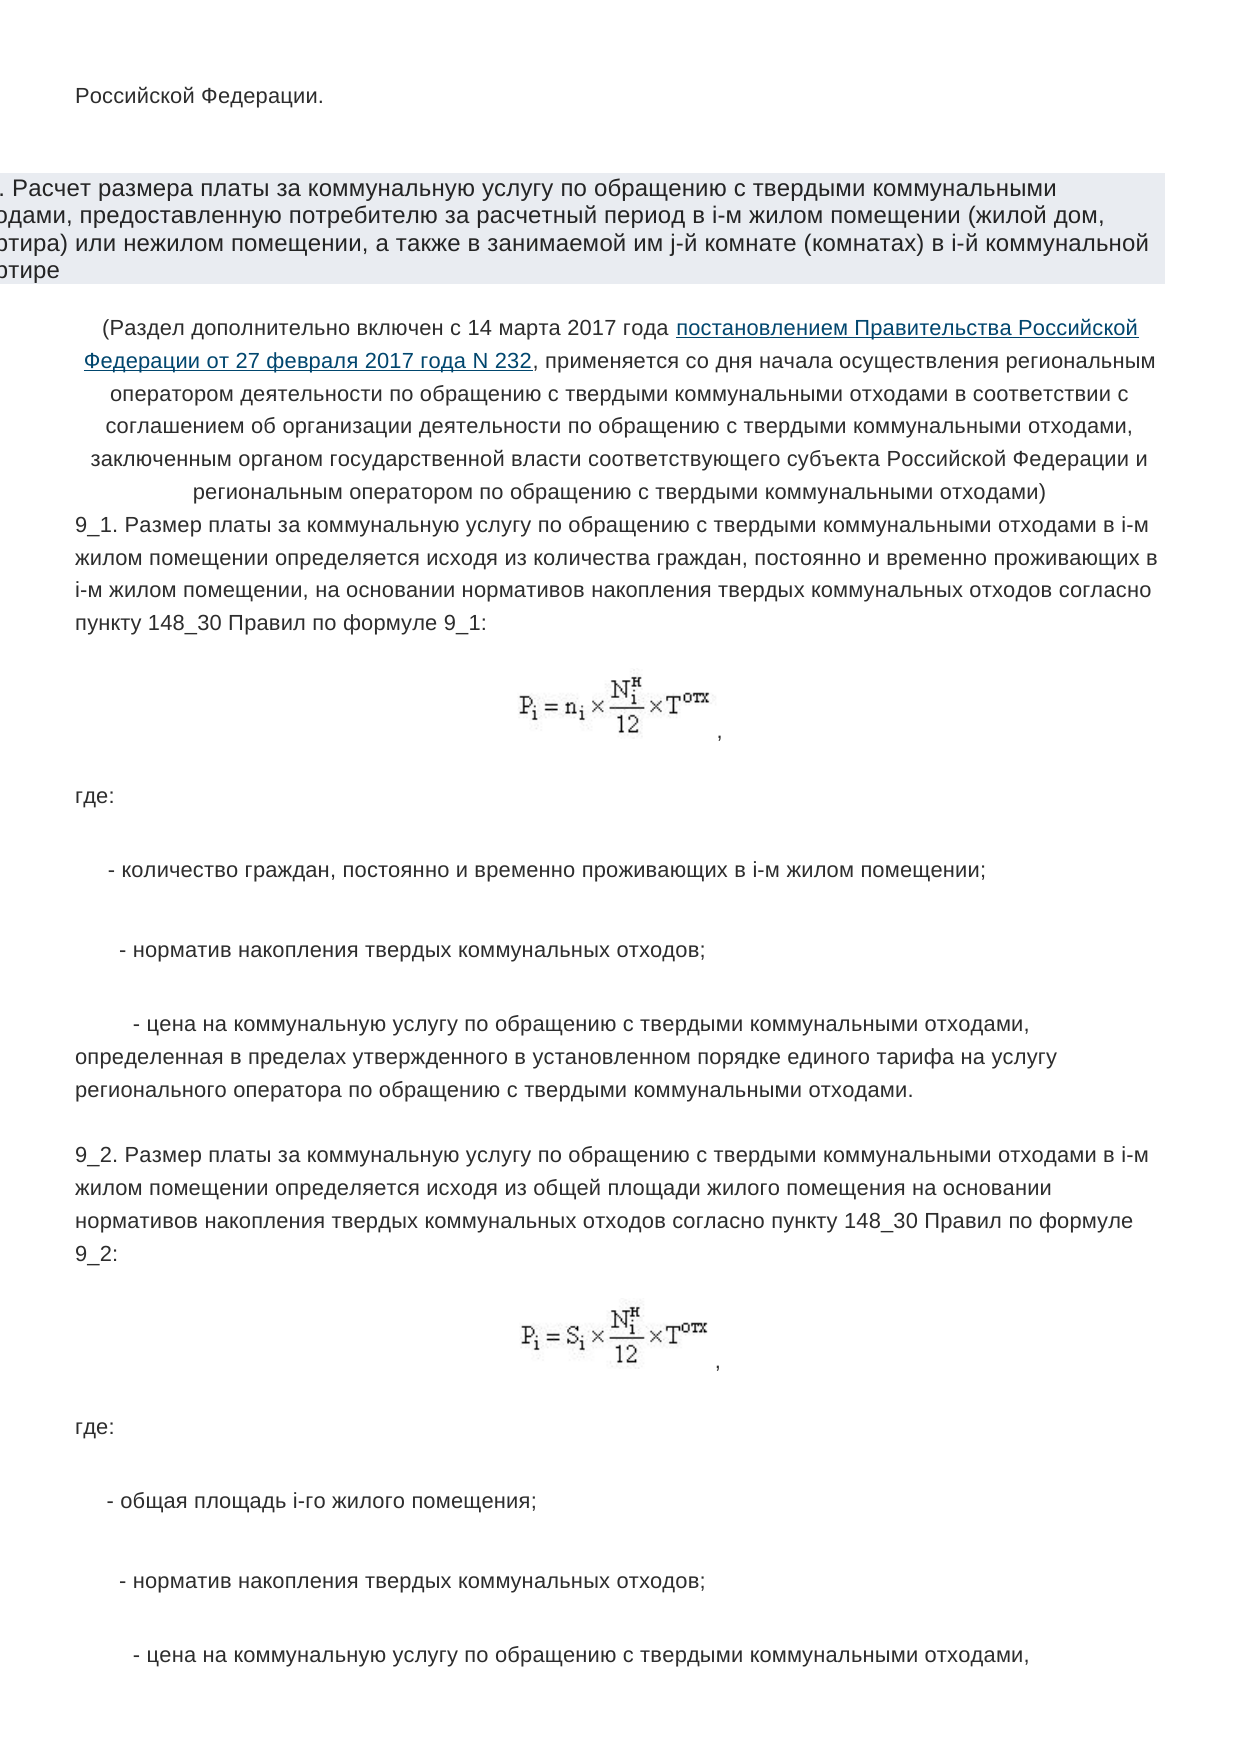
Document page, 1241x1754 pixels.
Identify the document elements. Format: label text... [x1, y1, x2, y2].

text 9_2. Размер платы за коммунальную услугу по обращению с твердыми коммунальными отходами в i-м жилом помещении определяется исходя из общей площади жилого помещения на основании нормативов накопления твердых коммунальных отходов согласно пункту 148_30 Правил по формуле 9_2: [75, 1135, 1165, 1299]
text II_1. Расчет размера платы за коммунальную услугу по обращению с твердыми коммунальными отходами, предоставленную потребителю за расчетный период в i-м жилом помещении (жилой дом, квартира) или нежилом помещении, а также в занимаемой им j-й комнате (комнатах) в i-й коммунальной квартире [0, 173, 1165, 284]
text , [75, 1299, 1165, 1373]
text 9_1. Размер платы за коммунальную услугу по обращению с твердыми коммунальными отходами в i-м жилом помещении определяется исходя из количества граждан, постоянно и временно проживающих в i-м жилом помещении, на основании нормативов накопления твердых коммунальных отходов согласно пункту 148_30 Правил по формуле 9_1: [75, 504, 1165, 668]
text (Раздел дополнительно включен с 14 марта 2017 года постановлением Правительства Российской Федерации от 27 февраля 2017 года N 232, применяется со дня начала осуществления региональным оператором деятельности по обращению с твердыми коммунальными отходами в соответствии с соглашением об организации деятельности по обращению с твердыми коммунальными отходами, заключенным органом государственной власти соответствующего субъекта Российской Федерации и региональным оператором по обращению с твердыми коммунальными отходами) [75, 307, 1165, 504]
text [75, 75, 1165, 173]
text , [75, 668, 1165, 743]
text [75, 1373, 1165, 1667]
picture [519, 1298, 715, 1369]
text где: - количество граждан, постоянно и временно проживающих в i-м жилом помещении; - норматив накопления твердых коммунальных отходов; - цена на коммунальную услугу по обращению с твердыми коммунальными отходами, определенная в пределах утвержденного в установленном порядке единого тарифа на услугу регионального оператора по обращению с твердыми коммунальными отходами. [75, 743, 1165, 1135]
picture [517, 668, 717, 739]
